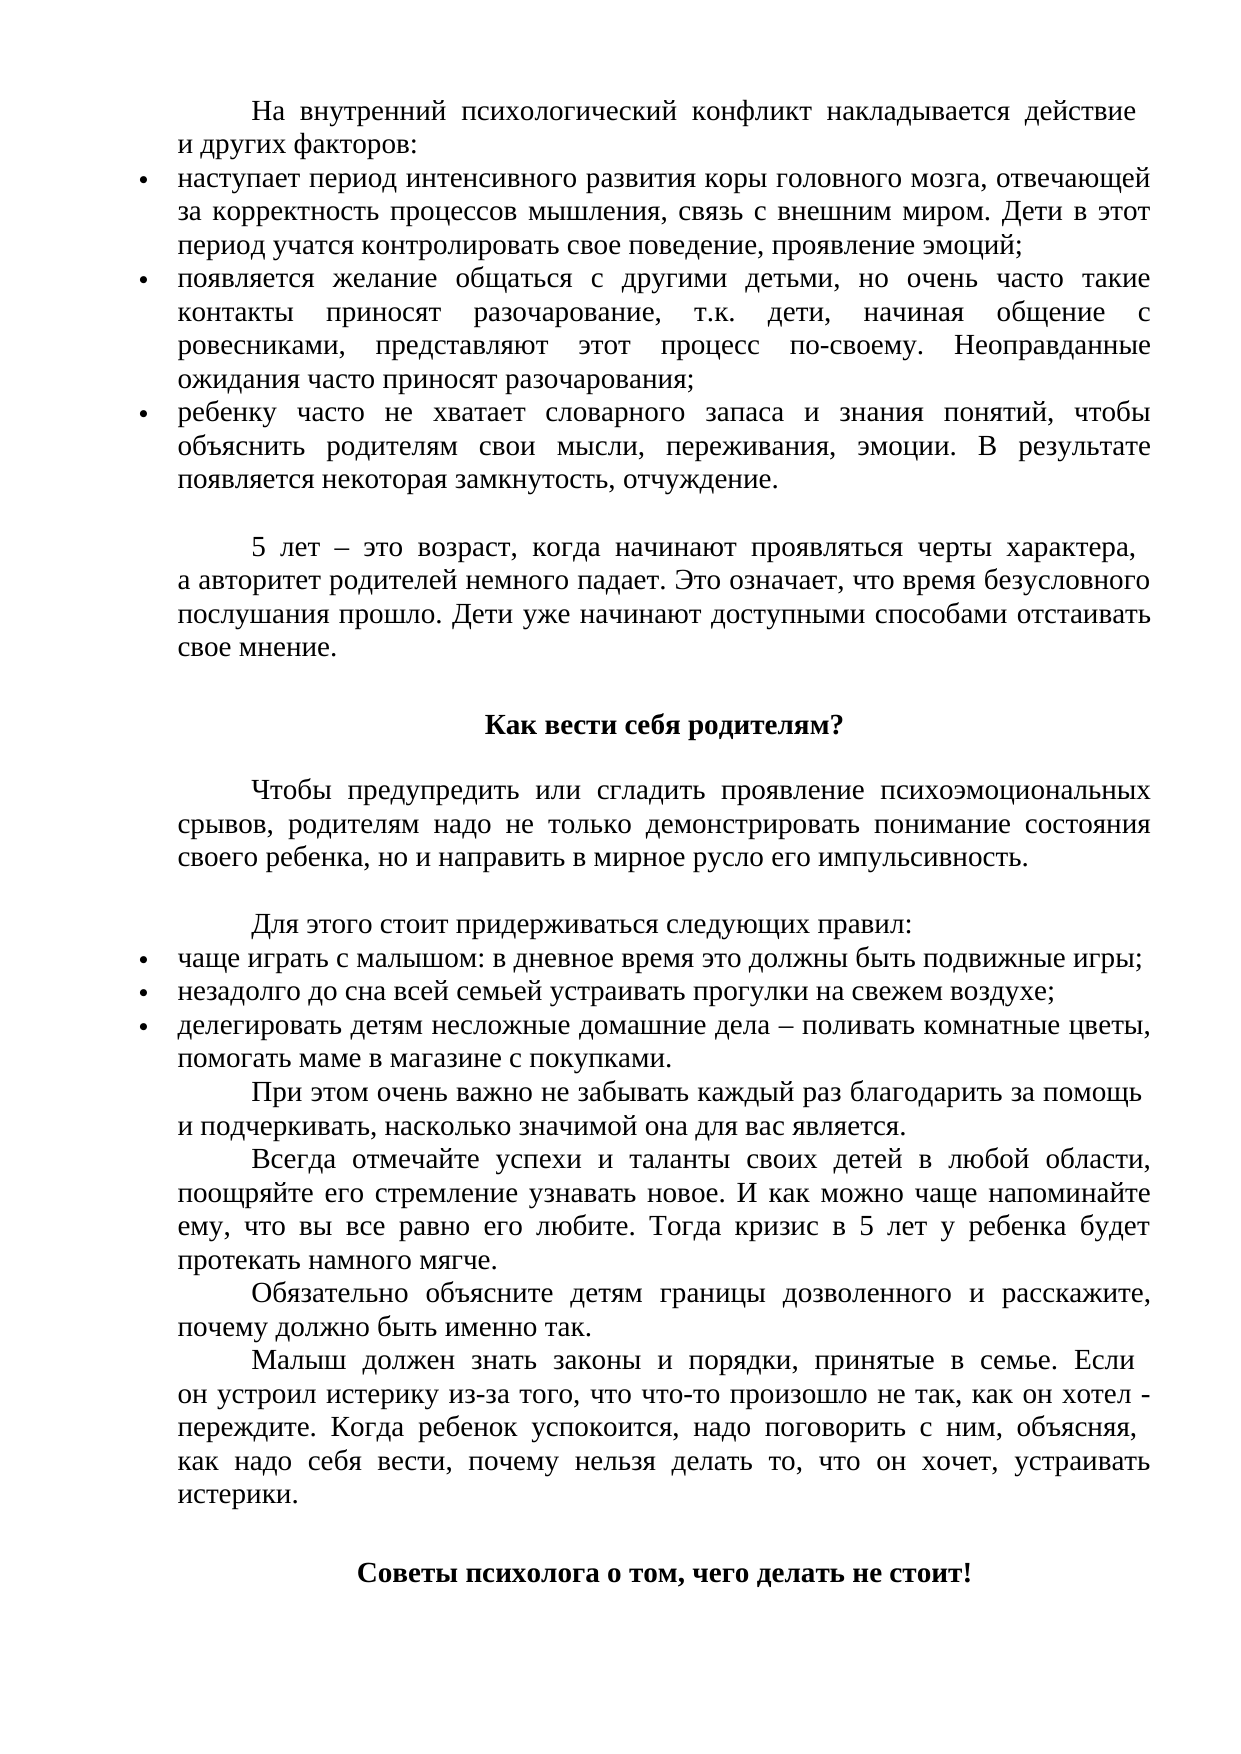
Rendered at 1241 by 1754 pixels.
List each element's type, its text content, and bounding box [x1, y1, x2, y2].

text Как вести себя родителям? [177, 694, 1152, 741]
list делегировать детям несложные домашние дела – поливать комнатные цветы, помогать маме в магазине с покупками. [140, 1007, 1152, 1074]
text Для этого стоит придерживаться следующих правил: [177, 906, 1152, 940]
text Советы психолога о том, чего делать не стоит! [177, 1541, 1152, 1588]
list наступает период интенсивного развития коры головного мозга, отвечающей за корректность процессов мышления, связь с внешним миром. Дети в этот период учатся контролировать свое поведение, проявление эмоций; [140, 160, 1152, 260]
list незадолго до сна всей семьей устраивать прогулки на свежем воздухе; [140, 973, 1152, 1007]
text На внутренний психологический конфликт накладывается действие и других факторов: [177, 93, 1152, 160]
text Всегда отмечайте успехи и таланты своих детей в любой области, поощряйте его стремление узнавать новое. И как можно чаще напоминайте ему, что вы все равно его любите. Тогда кризис в 5 лет у ребенка будет протекать намного мягче. [177, 1141, 1152, 1275]
list появляется желание общаться с другими детьми, но очень часто такие контакты приносят разочарование, т.к. дети, начиная общение с ровесниками, представляют этот процесс по-своему. Неоправданные ожидания часто приносят разочарования; [140, 260, 1152, 394]
text Обязательно объясните детям границы дозволенного и расскажите, почему должно быть именно так. [177, 1275, 1152, 1342]
text Малыш должен знать законы и порядки, принятые в семье. Если он устроил истерику из-за того, что что-то произошло не так, как он хотел - переждите. Когда ребенок успокоится, надо поговорить с ним, объясняя, как надо себя вести, почему нельзя делать то, что он хочет, устраивать истерики. [177, 1342, 1152, 1510]
text При этом очень важно не забывать каждый раз благодарить за помощь и подчеркивать, насколько значимой она для вас является. [177, 1074, 1152, 1141]
list чаще играть с малышом: в дневное время это должны быть подвижные игры; [140, 940, 1152, 973]
list ребенку часто не хватает словарного запаса и знания понятий, чтобы объяснить родителям свои мысли, переживания, эмоции. В результате появляется некоторая замкнутость, отчуждение. [140, 394, 1152, 495]
text Чтобы предупредить или сгладить проявление психоэмоциональных срывов, родителям надо не только демонстрировать понимание состояния своего ребенка, но и направить в мирное русло его импульсивность. [177, 772, 1152, 873]
text 5 лет – это возраст, когда начинают проявляться черты характера, а авторитет родителей немного падает. Это означает, что время безусловного послушания прошло. Дети уже начинают доступными способами отстаивать свое мнение. [177, 529, 1152, 663]
